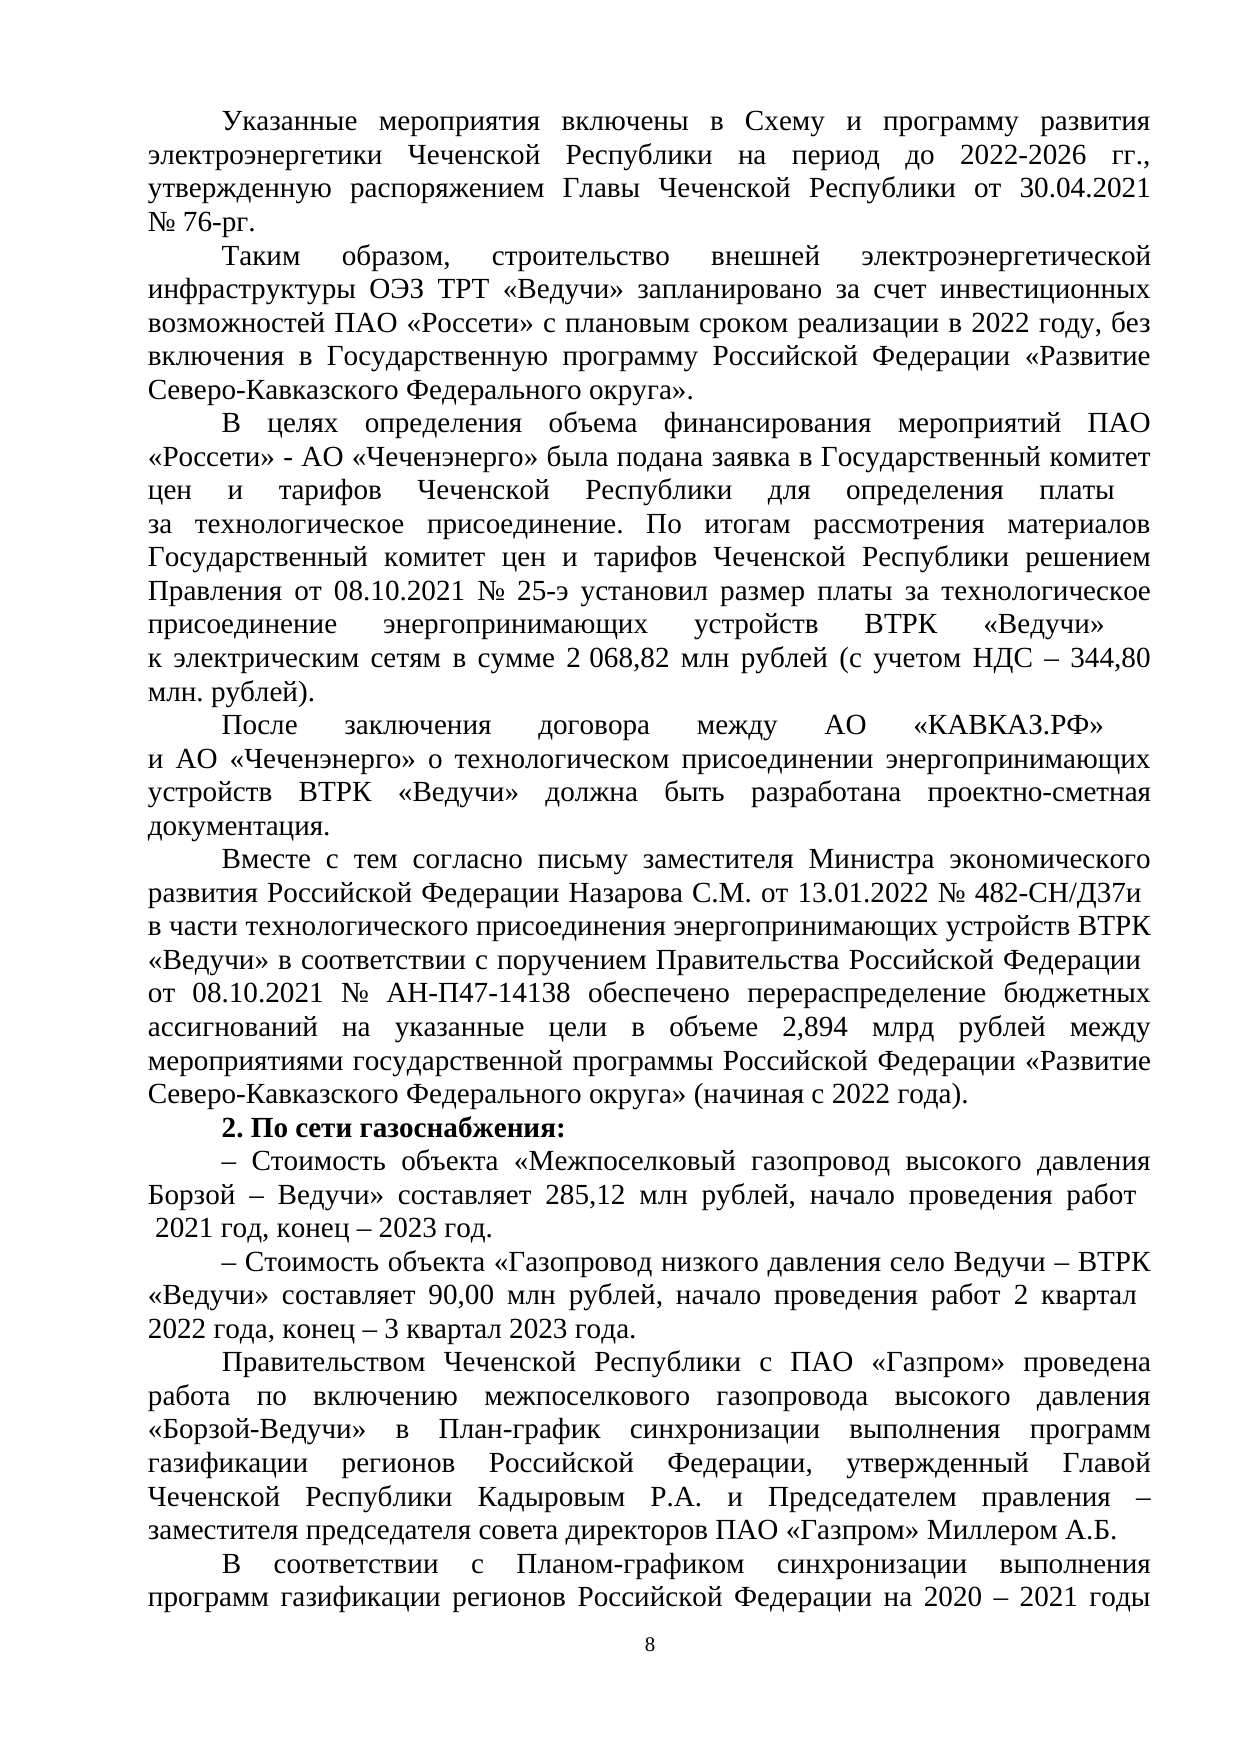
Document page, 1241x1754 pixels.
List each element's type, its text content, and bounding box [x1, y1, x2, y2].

text В целях определения объема финансирования мероприятий ПАО «Россети» - АО «Чеченэнерго» была подана заявка в Государственный комитет цен и тарифов Чеченской Республики для определения платы за технологическое присоединение. По итогам рассмотрения материалов Государственный комитет цен и тарифов Чеченской Республики решением Правления от 08.10.2021 № 25-э установил размер платы за технологическое присоединение энергопринимающих устройств ВТРК «Ведучи» к электрическим сетям в сумме 2 068,82 млн рублей (с учетом НДС – 344,80 млн. рублей). [148, 405, 1152, 707]
text ‒ Стоимость объекта «Газопровод низкого давления село Ведучи – ВТРК «Ведучи» составляет 90,00 млн рублей, начало проведения работ 2 квартал 2022 года, конец – 3 квартал 2023 года. [148, 1244, 1152, 1344]
text Таким образом, строительство внешней электроэнергетической инфраструктуры ОЭЗ ТРТ «Ведучи» запланировано за счет инвестиционных возможностей ПАО «Россети» с плановым сроком реализации в 2022 году, без включения в Государственную программу Российской Федерации «Развитие Северо-Кавказского Федерального округа». [148, 238, 1152, 405]
text Правительством Чеченской Республики с ПАО «Газпром» проведена работа по включению межпоселкового газопровода высокого давления «Борзой-Ведучи» в План-график синхронизации выполнения программ газификации регионов Российской Федерации, утвержденный Главой Чеченской Республики Кадыровым Р.А. и Председателем правления – заместителя председателя совета директоров ПАО «Газпром» Миллером А.Б. [148, 1344, 1152, 1546]
text 2. По сети газоснабжения: [148, 1110, 1152, 1143]
text Вместе с тем согласно письму заместителя Министра экономического развития Российской Федерации Назарова С.М. от 13.01.2022 № 482-СН/Д37и в части технологического присоединения энергопринимающих устройств ВТРК «Ведучи» в соответствии с поручением Правительства Российской Федерации от 08.10.2021 № АН-П47-14138 обеспечено перераспределение бюджетных ассигнований на указанные цели в объеме 2,894 млрд рублей между мероприятиями государственной программы Российской Федерации «Развитие Северо-Кавказского Федерального округа» (начиная с 2022 года). [148, 841, 1152, 1110]
text После заключения договора между АО «КАВКАЗ.РФ» и АО «Чеченэнерго» о технологическом присоединении энергопринимающих устройств ВТРК «Ведучи» должна быть разработана проектно-сметная документация. [148, 707, 1152, 841]
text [148, 1546, 1152, 1613]
text ‒ Стоимость объекта «Межпоселковый газопровод высокого давления Борзой – Ведучи» составляет 285,12 млн рублей, начало проведения работ 2021 год, конец – 2023 год. [148, 1143, 1152, 1244]
text Указанные мероприятия включены в Схему и программу развития электроэнергетики Чеченской Республики на период до 2022-2026 гг., утвержденную распоряжением Главы Чеченской Республики от 30.04.2021 № 76-рг. [148, 103, 1152, 238]
